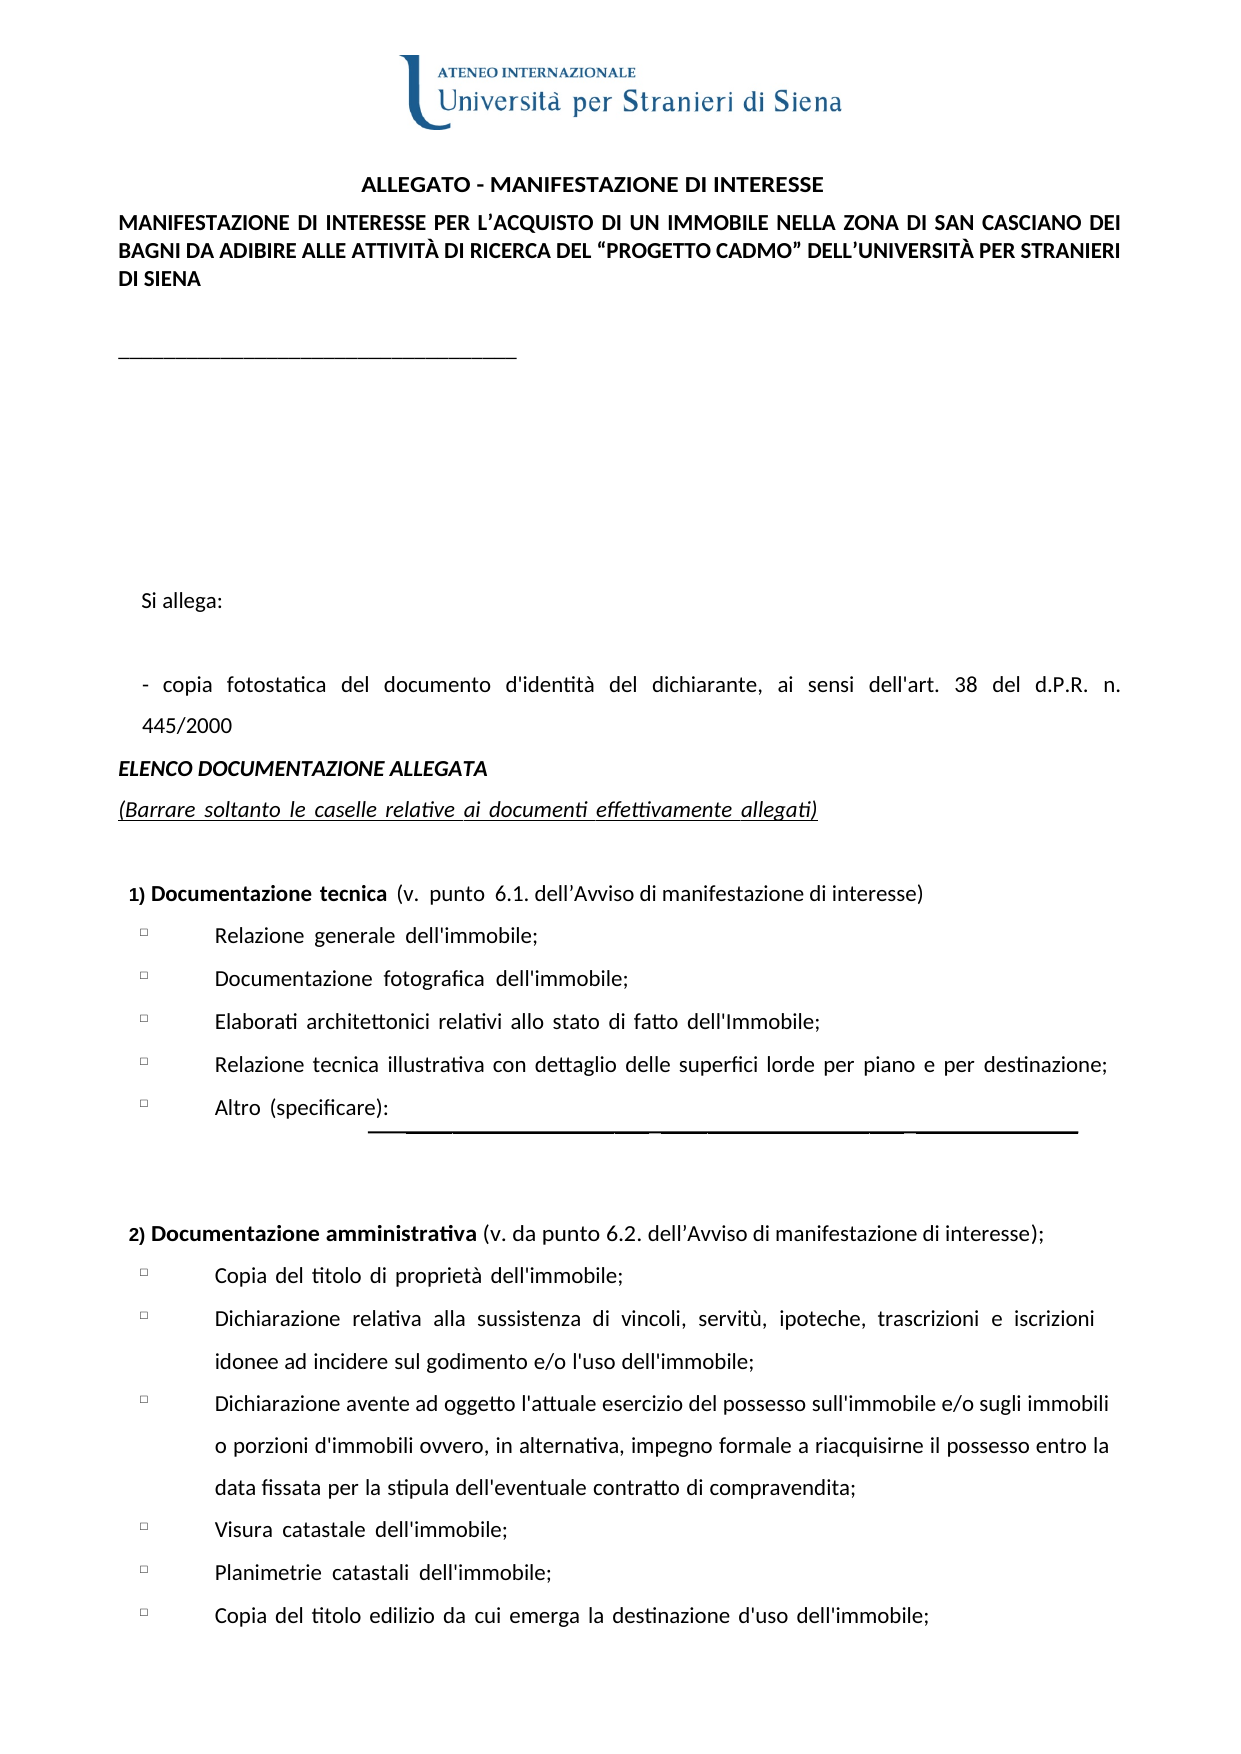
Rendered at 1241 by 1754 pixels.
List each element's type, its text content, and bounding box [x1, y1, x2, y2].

text Si allega: [141, 586, 1122, 614]
text ELENCO DOCUMENTAZIONE ALLEGATA [118, 754, 1122, 782]
picture [398, 55, 842, 130]
list Relazione generale dell'immobile; [140, 922, 1122, 950]
list Elaborati architettonici relativi allo stato di fatto dell'Immobile; [140, 1007, 1122, 1036]
list Visura catastale dell'immobile; [140, 1515, 1122, 1544]
list Copia del titolo di proprietà dell'immobile; [140, 1262, 1122, 1290]
list Documentazione fotografica dell'immobile; [140, 964, 1122, 993]
list Altro (specificare): [140, 1093, 1122, 1121]
list Documentazione tecnica (v. punto 6.1. dell’Avviso di manifestazione di interesse) [128, 879, 1122, 908]
text ___________________________________ [118, 334, 1122, 362]
list Dichiarazione avente ad oggetto l'attuale esercizio del possesso sull'immobile e/o sugli immobili o porzioni d'immobili ovvero, in alternativa, impegno formale a riacquisirne il possesso entro la data fissata per la stipula dell'eventuale contratto di compravendita; [140, 1389, 1111, 1501]
list Planimetrie catastali dell'immobile; [140, 1558, 1122, 1587]
list Copia del titolo edilizio da cui emerga la destinazione d'uso dell'immobile; [140, 1601, 1122, 1629]
list Relazione tecnica illustrativa con dettaglio delle superfici lorde per piano e per destinazione; [140, 1050, 1122, 1078]
text (Barrare soltanto le caselle relative ai documenti effettivamente allegati) [118, 796, 1122, 824]
list Documentazione amministrativa (v. da punto 6.2. dell’Avviso di manifestazione di interesse); [128, 1219, 1122, 1248]
text - copia fotostatica del documento d'identità del dichiarante, ai sensi dell'art. 38 del d.P.R. n. 445/2000 [142, 670, 1122, 740]
list Dichiarazione relativa alla sussistenza di vincoli, servitù, ipoteche, trascrizioni e iscrizioni idonee ad incidere sul godimento e/o l'uso dell'immobile; [140, 1304, 1095, 1375]
